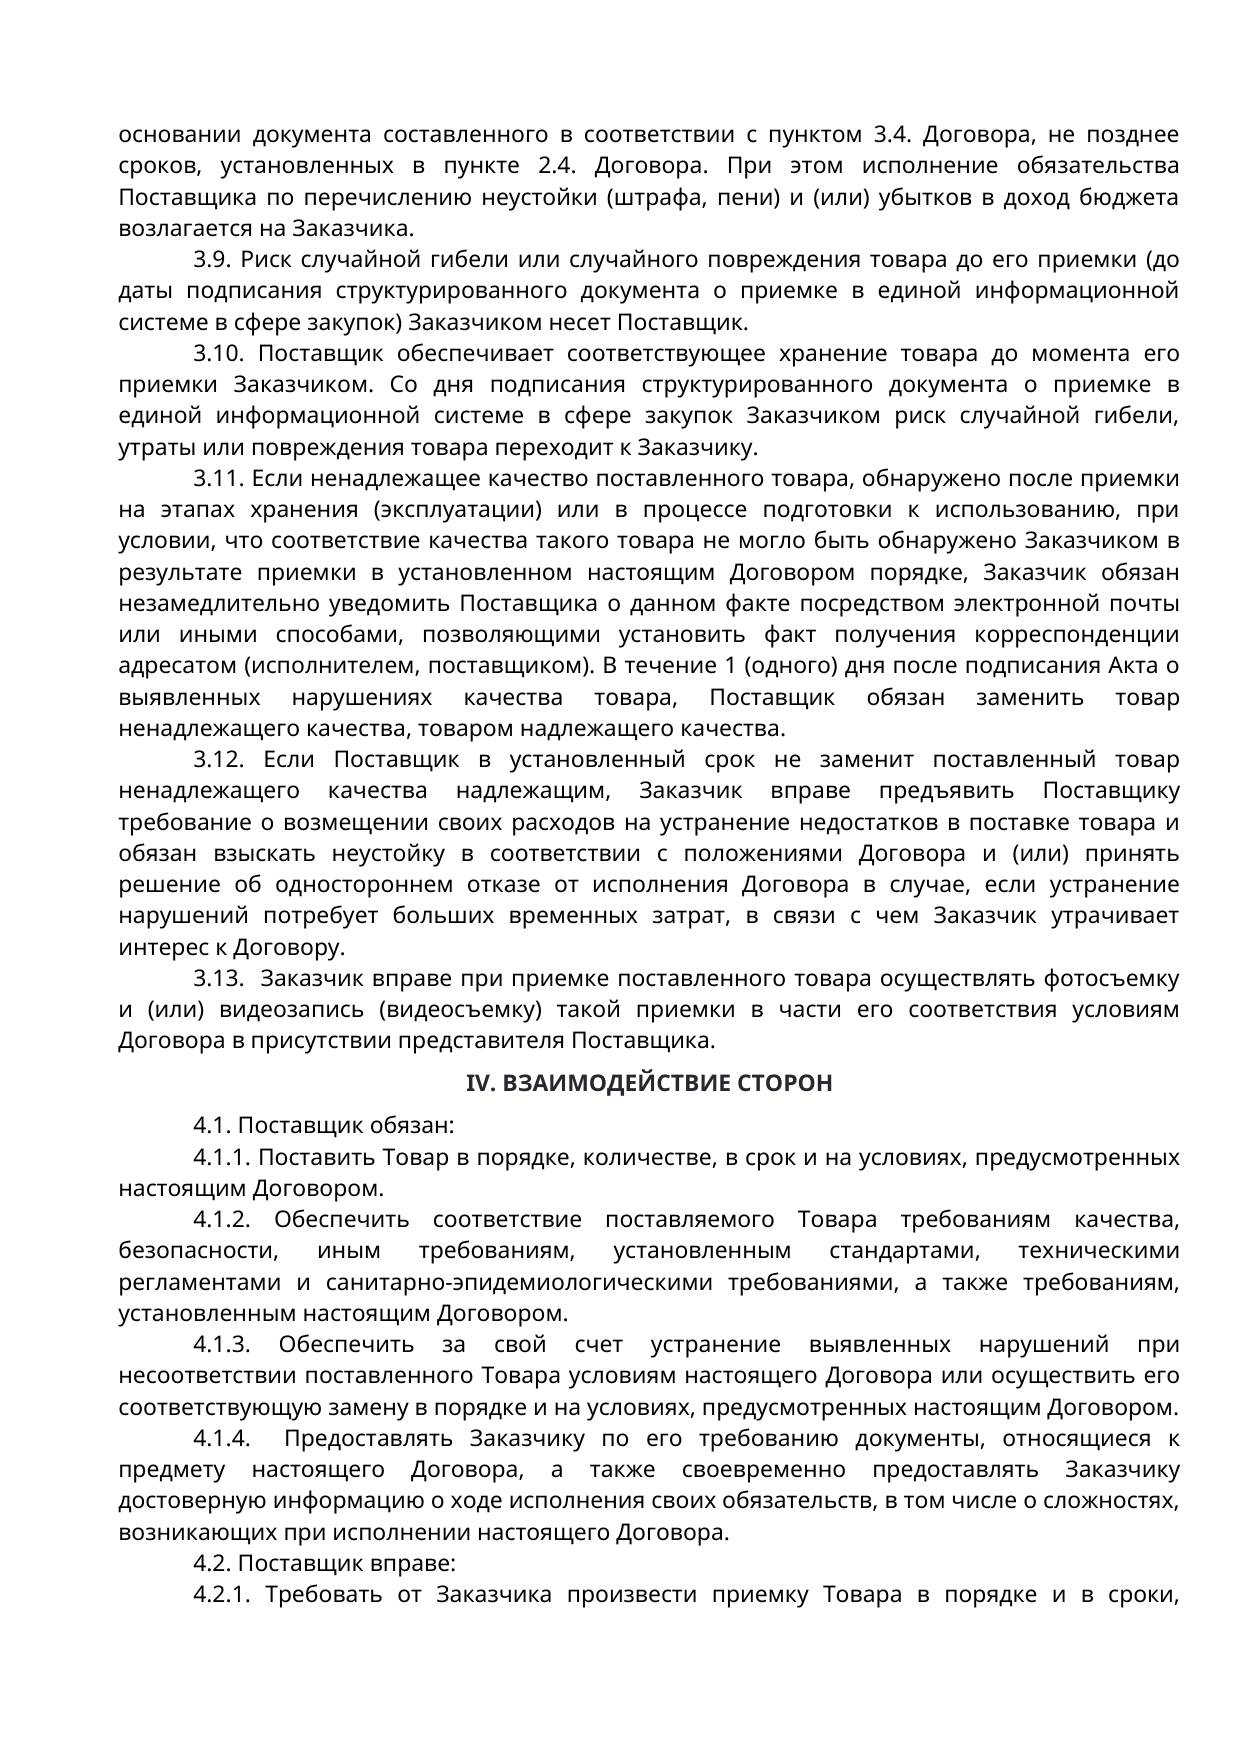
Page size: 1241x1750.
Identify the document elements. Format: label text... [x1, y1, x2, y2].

text 3.9. Риск случайной гибели или случайного повреждения товара до его приемки (до даты подписания структурированного документа о приемке в единой информационной системе в сфере закупок) Заказчиком несет Поставщик. [118, 243, 1181, 337]
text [118, 1578, 1181, 1609]
text 4.1.4. Предоставлять Заказчику по его требованию документы, относящиеся к предмету настоящего Договора, а также своевременно предоставлять Заказчику достоверную информацию о ходе исполнения своих обязательств, в том числе о сложностях, возникающих при исполнении настоящего Договора. [118, 1422, 1181, 1547]
subtitle IV. ВЗАИМОДЕЙСТВИЕ СТОРОН [118, 1067, 1181, 1098]
text 3.11. Если ненадлежащее качество поставленного товара, обнаружено после приемки на этапах хранения (эксплуатации) или в процессе подготовки к использованию, при условии, что соответствие качества такого товара не могло быть обнаружено Заказчиком в результате приемки в установленном настоящим Договором порядке, Заказчик обязан незамедлительно уведомить Поставщика о данном факте посредством электронной почты или иными способами, позволяющими установить факт получения корреспонденции адресатом (исполнителем, поставщиком). В течение 1 (одного) дня после подписания Акта о выявленных нарушениях качества товара, Поставщик обязан заменить товар ненадлежащего качества, товаром надлежащего качества. [118, 462, 1181, 743]
text 4.2. Поставщик вправе: [118, 1547, 1181, 1578]
text 4.1.3. Обеспечить за свой счет устранение выявленных нарушений при несоответствии поставленного Товара условиям настоящего Договора или осуществить его соответствующую замену в порядке и на условиях, предусмотренных настоящим Договором. [118, 1328, 1181, 1422]
text 3.10. Поставщик обеспечивает соответствующее хранение товара до момента его приемки Заказчиком. Со дня подписания структурированного документа о приемке в единой информационной системе в сфере закупок Заказчиком риск случайной гибели, утраты или повреждения товара переходит к Заказчику. [118, 337, 1181, 462]
text 3.12. Если Поставщик в установленный срок не заменит поставленный товар ненадлежащего качества надлежащим, Заказчик вправе предъявить Поставщику требование о возмещении своих расходов на устранение недостатков в поставке товара и обязан взыскать неустойку в соответствии с положениями Договора и (или) принять решение об одностороннем отказе от исполнения Договора в случае, если устранение нарушений потребует больших временных затрат, в связи с чем Заказчик утрачивает интерес к Договору. [118, 743, 1181, 962]
text 3.13. Заказчик вправе при приемке поставленного товара осуществлять фотосъемку и (или) видеозапись (видеосъемку) такой приемки в части его соответствия условиям Договора в присутствии представителя Поставщика. [118, 962, 1181, 1056]
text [118, 118, 1181, 243]
text 4.1. Поставщик обязан: [118, 1109, 1181, 1141]
text 4.1.1. Поставить Товар в порядке, количестве, в срок и на условиях, предусмотренных настоящим Договором. [118, 1141, 1181, 1203]
text 4.1.2. Обеспечить соответствие поставляемого Товара требованиям качества, безопасности, иным требованиям, установленным стандартами, техническими регламентами и санитарно-эпидемиологическими требованиями, а также требованиям, установленным настоящим Договором. [118, 1203, 1181, 1328]
